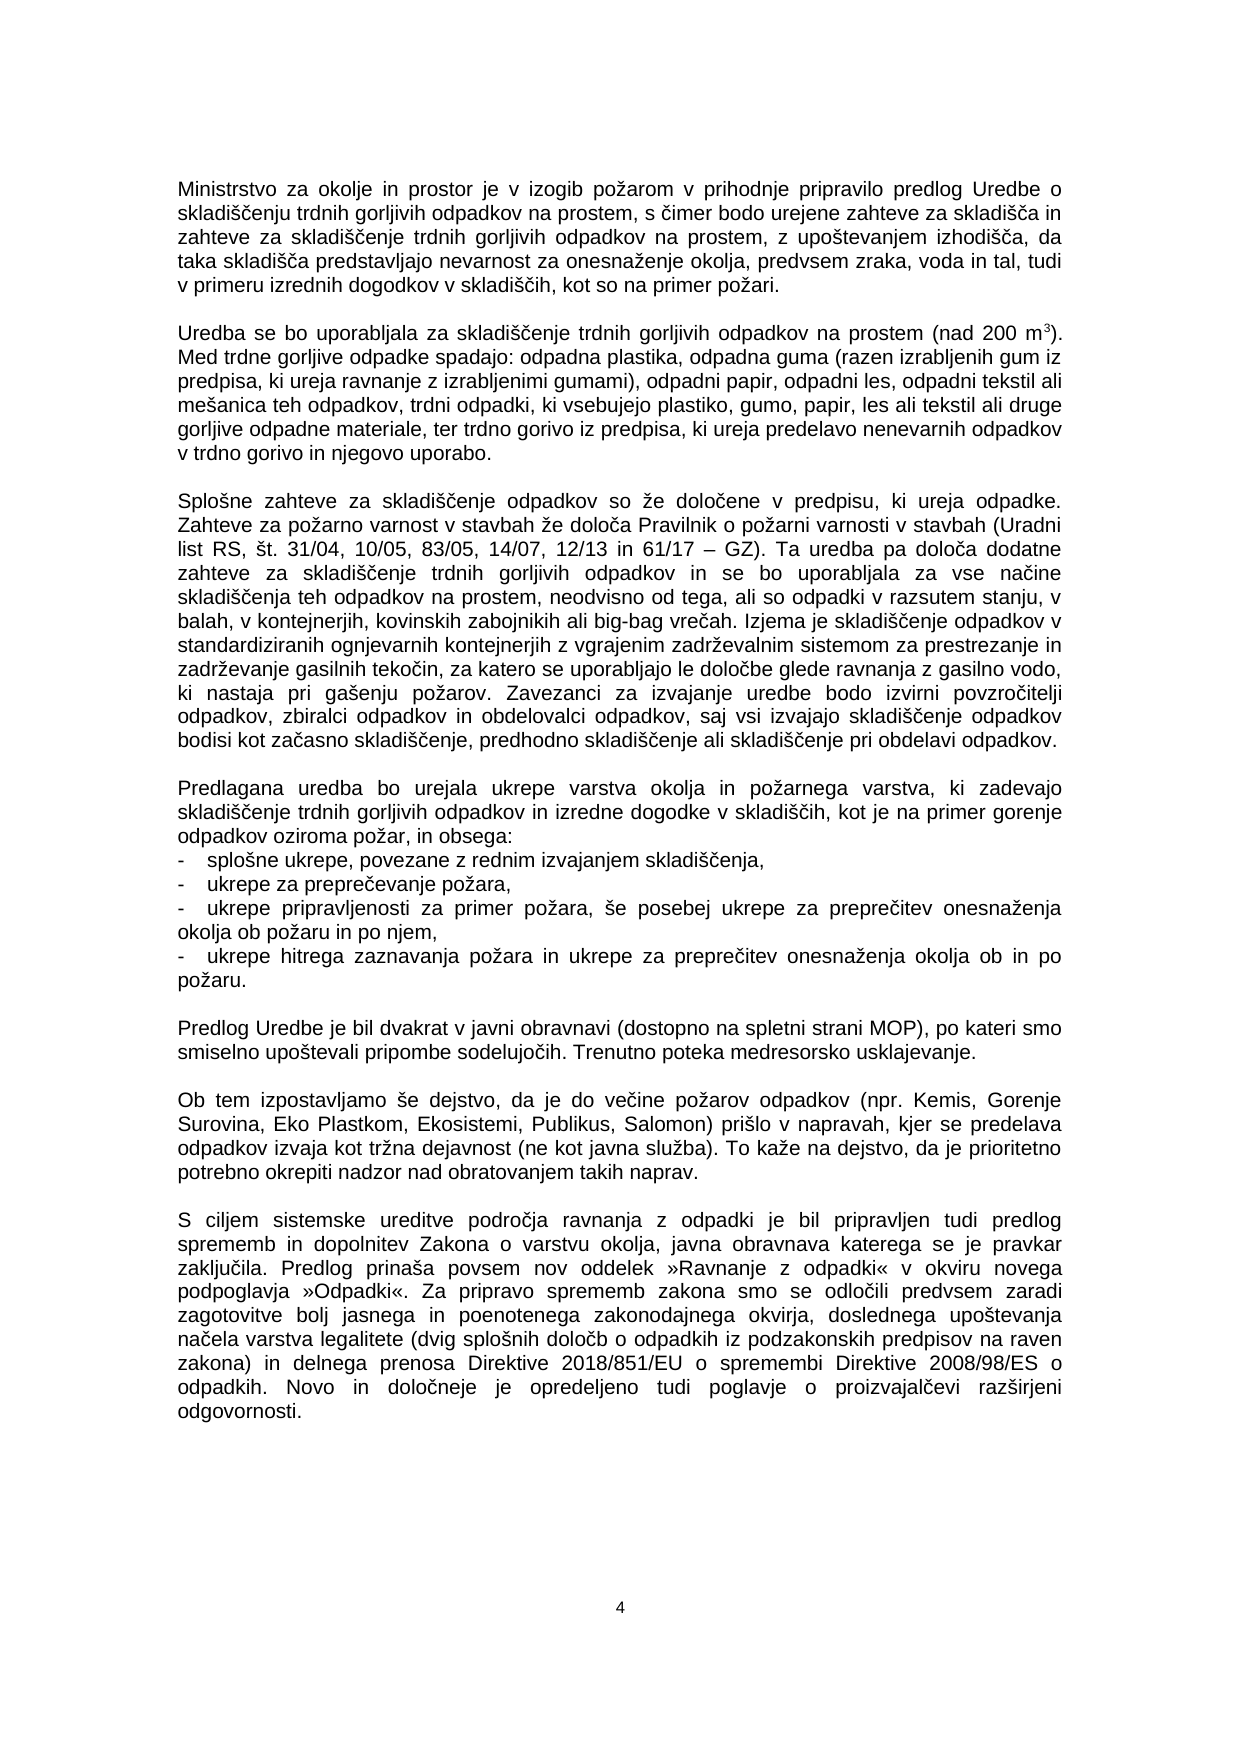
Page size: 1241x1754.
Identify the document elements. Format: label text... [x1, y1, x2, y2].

text Ob tem izpostavljamo še dejstvo, da je do večine požarov odpadkov (npr. Kemis, Gorenje Surovina, Eko Plastkom, Ekosistemi, Publikus, Salomon) prišlo v napravah, kjer se predelava odpadkov izvaja kot tržna dejavnost (ne kot javna služba). To kaže na dejstvo, da je prioritetno potrebno okrepiti nadzor nad obratovanjem takih naprav. [177, 1088, 1063, 1183]
text S ciljem sistemske ureditve področja ravnanja z odpadki je bil pripravljen tudi predlog sprememb in dopolnitev Zakona o varstvu okolja, javna obravnava katerega se je pravkar zaključila. Predlog prinaša povsem nov oddelek »Ravnanje z odpadki« v okviru novega podpoglavja »Odpadki«. Za pripravo sprememb zakona smo se odločili predvsem zaradi zagotovitve bolj jasnega in poenotenega zakonodajnega okvirja, doslednega upoštevanja načela varstva legalitete (dvig splošnih določb o odpadkih iz podzakonskih predpisov na raven zakona) in delnega prenosa Direktive 2018/851/EU o spremembi Direktive 2008/98/ES o odpadkih. Novo in določneje je opredeljeno tudi poglavje o proizvajalčevi razširjeni odgovornosti. [177, 1207, 1063, 1423]
text - ukrepe pripravljenosti za primer požara, še posebej ukrepe za preprečitev onesnaženja okolja ob požaru in po njem, [177, 896, 1063, 944]
text Predlagana uredba bo urejala ukrepe varstva okolja in požarnega varstva, ki zadevajo skladiščenje trdnih gorljivih odpadkov in izredne dogodke v skladiščih, kot je na primer gorenje odpadkov oziroma požar, in obsega: [177, 776, 1063, 848]
text - ukrepe hitrega zaznavanja požara in ukrepe za preprečitev onesnaženja okolja ob in po požaru. [177, 944, 1063, 992]
text Splošne zahteve za skladiščenje odpadkov so že določene v predpisu, ki ureja odpadke. Zahteve za požarno varnost v stavbah že določa Pravilnik o požarni varnosti v stavbah (Uradni list RS, št. 31/04, 10/05, 83/05, 14/07, 12/13 in 61/17 – GZ). Ta uredba pa določa dodatne zahteve za skladiščenje trdnih gorljivih odpadkov in se bo uporabljala za vse načine skladiščenja teh odpadkov na prostem, neodvisno od tega, ali so odpadki v razsutem stanju, v balah, v kontejnerjih, kovinskih zabojnikih ali big-bag vrečah. Izjema je skladiščenje odpadkov v standardiziranih ognjevarnih kontejnerjih z vgrajenim zadrževalnim sistemom za prestrezanje in zadrževanje gasilnih tekočin, za katero se uporabljajo le določbe glede ravnanja z gasilno vodo, ki nastaja pri gašenju požarov. Zavezanci za izvajanje uredbe bodo izvirni povzročitelji odpadkov, zbiralci odpadkov in obdelovalci odpadkov, saj vsi izvajajo skladiščenje odpadkov bodisi kot začasno skladiščenje, predhodno skladiščenje ali skladiščenje pri obdelavi odpadkov. [177, 489, 1063, 752]
text Ministrstvo za okolje in prostor je v izogib požarom v prihodnje pripravilo predlog Uredbe o skladiščenju trdnih gorljivih odpadkov na prostem, s čimer bodo urejene zahteve za skladišča in zahteve za skladiščenje trdnih gorljivih odpadkov na prostem, z upoštevanjem izhodišča, da taka skladišča predstavljajo nevarnost za onesnaženje okolja, predvsem zraka, voda in tal, tudi v primeru izrednih dogodkov v skladiščih, kot so na primer požari. [177, 177, 1063, 297]
text Predlog Uredbe je bil dvakrat v javni obravnavi (dostopno na spletni strani MOP), po kateri smo smiselno upoštevali pripombe sodelujočih. Trenutno poteka medresorsko usklajevanje. [177, 1016, 1063, 1064]
text Uredba se bo uporabljala za skladiščenje trdnih gorljivih odpadkov na prostem (nad 200 m3). Med trdne gorljive odpadke spadajo: odpadna plastika, odpadna guma (razen izrabljenih gum iz predpisa, ki ureja ravnanje z izrabljenimi gumami), odpadni papir, odpadni les, odpadni tekstil ali mešanica teh odpadkov, trdni odpadki, ki vsebujejo plastiko, gumo, papir, les ali tekstil ali druge gorljive odpadne materiale, ter trdno gorivo iz predpisa, ki ureja predelavo nenevarnih odpadkov v trdno gorivo in njegovo uporabo. [177, 321, 1063, 465]
text - splošne ukrepe, povezane z rednim izvajanjem skladiščenja, [177, 848, 1063, 872]
text - ukrepe za preprečevanje požara, [177, 872, 1063, 896]
